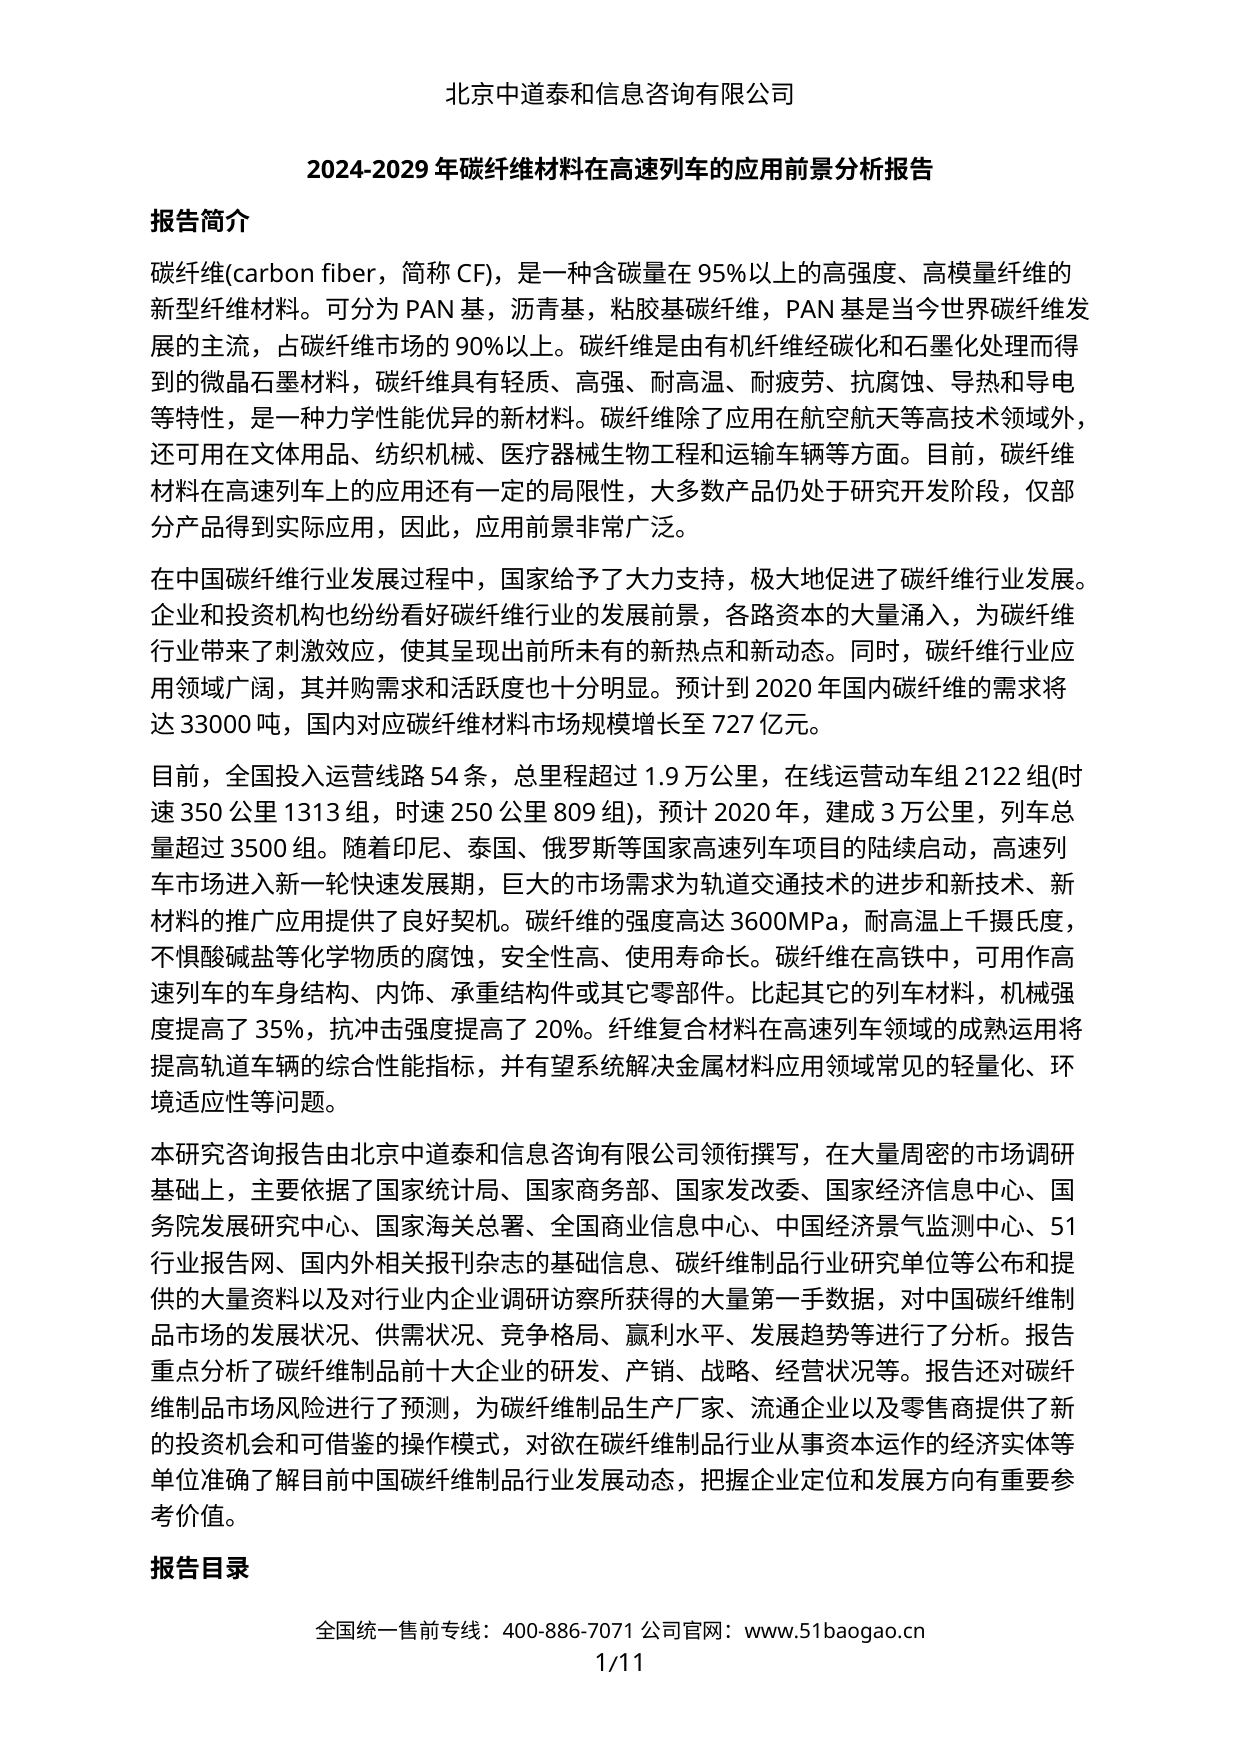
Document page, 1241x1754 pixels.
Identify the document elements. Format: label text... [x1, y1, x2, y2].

text 目前，全国投入运营线路54条，总里程超过1.9万公里，在线运营动车组2122组(时速350公里1313组，时速250公里809组)，预计2020年，建成3万公里，列车总量超过3500组。随着印尼、泰国、俄罗斯等国家高速列车项目的陆续启动，高速列车市场进入新一轮快速发展期，巨大的市场需求为轨道交通技术的进步和新技术、新材料的推广应用提供了良好契机。碳纤维的强度高达3600MPa，耐高温上千摄氏度，不惧酸碱盐等化学物质的腐蚀，安全性高、使用寿命长。碳纤维在高铁中，可用作高速列车的车身结构、内饰、承重结构件或其它零部件。比起其它的列车材料，机械强度提高了35%，抗冲击强度提高了20%。纤维复合材料在高速列车领域的成熟运用将提高轨道车辆的综合性能指标，并有望系统解决金属材料应用领域常见的轻量化、环境适应性等问题。 [150, 756, 1090, 1119]
text 报告目录 [150, 1549, 1090, 1585]
text 碳纤维(carbon fiber，简称CF)，是一种含碳量在95%以上的高强度、高模量纤维的新型纤维材料。可分为PAN基，沥青基，粘胶基碳纤维，PAN基是当今世界碳纤维发展的主流，占碳纤维市场的90%以上。碳纤维是由有机纤维经碳化和石墨化处理而得到的微晶石墨材料，碳纤维具有轻质、高强、耐高温、耐疲劳、抗腐蚀、导热和导电等特性，是一种力学性能优异的新材料。碳纤维除了应用在航空航天等高技术领域外，还可用在文体用品、纺织机械、医疗器械生物工程和运输车辆等方面。目前，碳纤维材料在高速列车上的应用还有一定的局限性，大多数产品仍处于研究开发阶段，仅部分产品得到实际应用，因此，应用前景非常广泛。 [150, 254, 1090, 544]
text 本研究咨询报告由北京中道泰和信息咨询有限公司领衔撰写，在大量周密的市场调研基础上，主要依据了国家统计局、国家商务部、国家发改委、国家经济信息中心、国务院发展研究中心、国家海关总署、全国商业信息中心、中国经济景气监测中心、51行业报告网、国内外相关报刊杂志的基础信息、碳纤维制品行业研究单位等公布和提供的大量资料以及对行业内企业调研访察所获得的大量第一手数据，对中国碳纤维制品市场的发展状况、供需状况、竞争格局、赢利水平、发展趋势等进行了分析。报告重点分析了碳纤维制品前十大企业的研发、产销、战略、经营状况等。报告还对碳纤维制品市场风险进行了预测，为碳纤维制品生产厂家、流通企业以及零售商提供了新的投资机会和可借鉴的操作模式，对欲在碳纤维制品行业从事资本运作的经济实体等单位准确了解目前中国碳纤维制品行业发展动态，把握企业定位和发展方向有重要参考价值。 [150, 1134, 1090, 1533]
text 2024-2029年碳纤维材料在高速列车的应用前景分析报告 [150, 150, 1090, 186]
text 报告简介 [150, 202, 1090, 238]
text 在中国碳纤维行业发展过程中，国家给予了大力支持，极大地促进了碳纤维行业发展。企业和投资机构也纷纷看好碳纤维行业的发展前景，各路资本的大量涌入，为碳纤维行业带来了刺激效应，使其呈现出前所未有的新热点和新动态。同时，碳纤维行业应用领域广阔，其并购需求和活跃度也十分明显。预计到2020年国内碳纤维的需求将达33000吨，国内对应碳纤维材料市场规模增长至727亿元。 [150, 559, 1090, 741]
